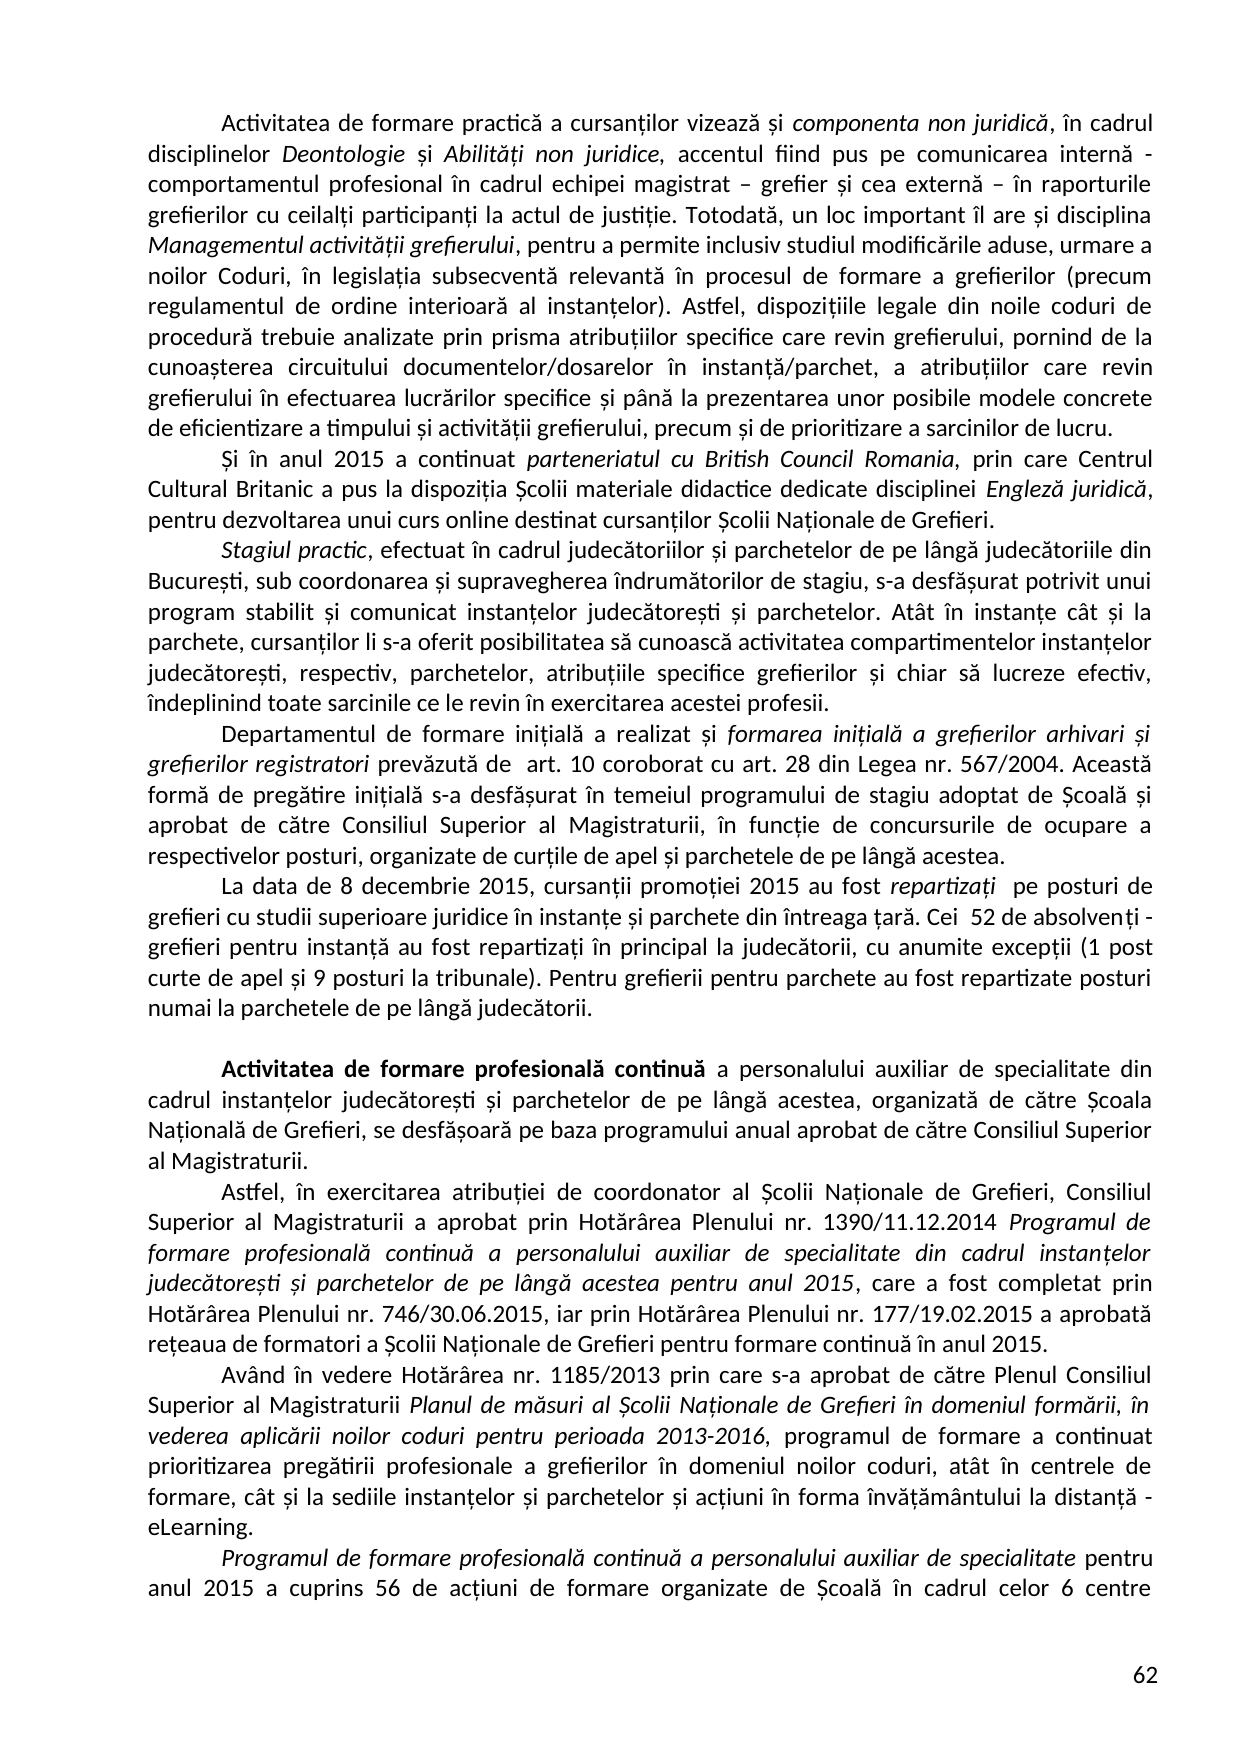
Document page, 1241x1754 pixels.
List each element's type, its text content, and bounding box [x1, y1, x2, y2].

text Astfel, în exercitarea atribuţiei de coordonator al Şcolii Naţionale de Grefieri, Consiliul Superior al Magistraturii a aprobat prin Hotărârea Plenului nr. 1390/11.12.2014 Programul de formare profesională continuă a personalului auxiliar de specialitate din cadrul instanțelor judecătorești și parchetelor de pe lângă acestea pentru anul 2015, care a fost completat prin Hotărârea Plenului nr. 746/30.06.2015, iar prin Hotărârea Plenului nr. 177/19.02.2015 a aprobată reţeaua de formatori a Şcolii Naţionale de Grefieri pentru formare continuă în anul 2015. [148, 1176, 1153, 1359]
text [148, 1542, 1153, 1603]
text La data de 8 decembrie 2015, cursanții promoției 2015 au fost repartizați pe posturi de grefieri cu studii superioare juridice în instanţe şi parchete din întreaga ţară. Cei 52 de absolvenți - grefieri pentru instanță au fost repartizați în principal la judecătorii, cu anumite excepții (1 post curte de apel și 9 posturi la tribunale). Pentru grefierii pentru parchete au fost repartizate posturi numai la parchetele de pe lângă judecătorii. [148, 870, 1153, 1023]
text Activitatea de formare profesională continuă a personalului auxiliar de specialitate din cadrul instanţelor judecătoreşti şi parchetelor de pe lângă acestea, organizată de către Şcoala Naţională de Grefieri, se desfăşoară pe baza programului anual aprobat de către Consiliul Superior al Magistraturii. [148, 1053, 1153, 1176]
text Activitatea de formare practică a cursanţilor vizează şi componenta non juridică, în cadrul disciplinelor Deontologie şi Abilităţi non juridice, accentul fiind pus pe comunicarea internă - comportamentul profesional în cadrul echipei magistrat – grefier şi cea externă – în raporturile grefierilor cu ceilalţi participanţi la actul de justiţie. Totodată, un loc important îl are şi disciplina Managementul activităţii grefierului, pentru a permite inclusiv studiul modificările aduse, urmare a noilor Coduri, în legislaţia subsecventă relevantă în procesul de formare a grefierilor (precum regulamentul de ordine interioară al instanţelor). Astfel, dispozițiile legale din noile coduri de procedură trebuie analizate prin prisma atribuțiilor specifice care revin grefierului, pornind de la cunoașterea circuitului documentelor/dosarelor în instanță/parchet, a atribuțiilor care revin grefierului în efectuarea lucrărilor specifice și până la prezentarea unor posibile modele concrete de eficientizare a timpului şi activităţii grefierului, precum și de prioritizare a sarcinilor de lucru. [148, 107, 1153, 443]
text Stagiul practic, efectuat în cadrul judecătoriilor şi parchetelor de pe lângă judecătoriile din Bucureşti, sub coordonarea şi supravegherea îndrumătorilor de stagiu, s-a desfăşurat potrivit unui program stabilit şi comunicat instanţelor judecătoreşti şi parchetelor. Atât în instanţe cât şi la parchete, cursanţilor li s-a oferit posibilitatea să cunoască activitatea compartimentelor instanţelor judecătoreşti, respectiv, parchetelor, atribuţiile specifice grefierilor şi chiar să lucreze efectiv, îndeplinind toate sarcinile ce le revin în exercitarea acestei profesii. [148, 535, 1153, 718]
text Departamentul de formare inițială a realizat şi formarea iniţială a grefierilor arhivari şi grefierilor registratori prevăzută de art. 10 coroborat cu art. 28 din Legea nr. 567/2004. Această formă de pregătire iniţială s-a desfăşurat în temeiul programului de stagiu adoptat de Şcoală şi aprobat de către Consiliul Superior al Magistraturii, în funcţie de concursurile de ocupare a respectivelor posturi, organizate de curţile de apel şi parchetele de pe lângă acestea. [148, 718, 1153, 870]
text Având în vedere Hotărârea nr. 1185/2013 prin care s-a aprobat de către Plenul Consiliul Superior al Magistraturii Planul de măsuri al Şcolii Naţionale de Grefieri în domeniul formării, în vederea aplicării noilor coduri pentru perioada 2013-2016, programul de formare a continuat prioritizarea pregătirii profesionale a grefierilor în domeniul noilor coduri, atât în centrele de formare, cât și la sediile instanțelor și parchetelor și acțiuni în forma învățământului la distanță - eLearning. [148, 1359, 1153, 1542]
text Și în anul 2015 a continuat parteneriatul cu British Council Romania, prin care Centrul Cultural Britanic a pus la dispoziţia Şcolii materiale didactice dedicate disciplinei Engleză juridică, pentru dezvoltarea unui curs online destinat cursanţilor Școlii Naționale de Grefieri. [148, 443, 1153, 535]
